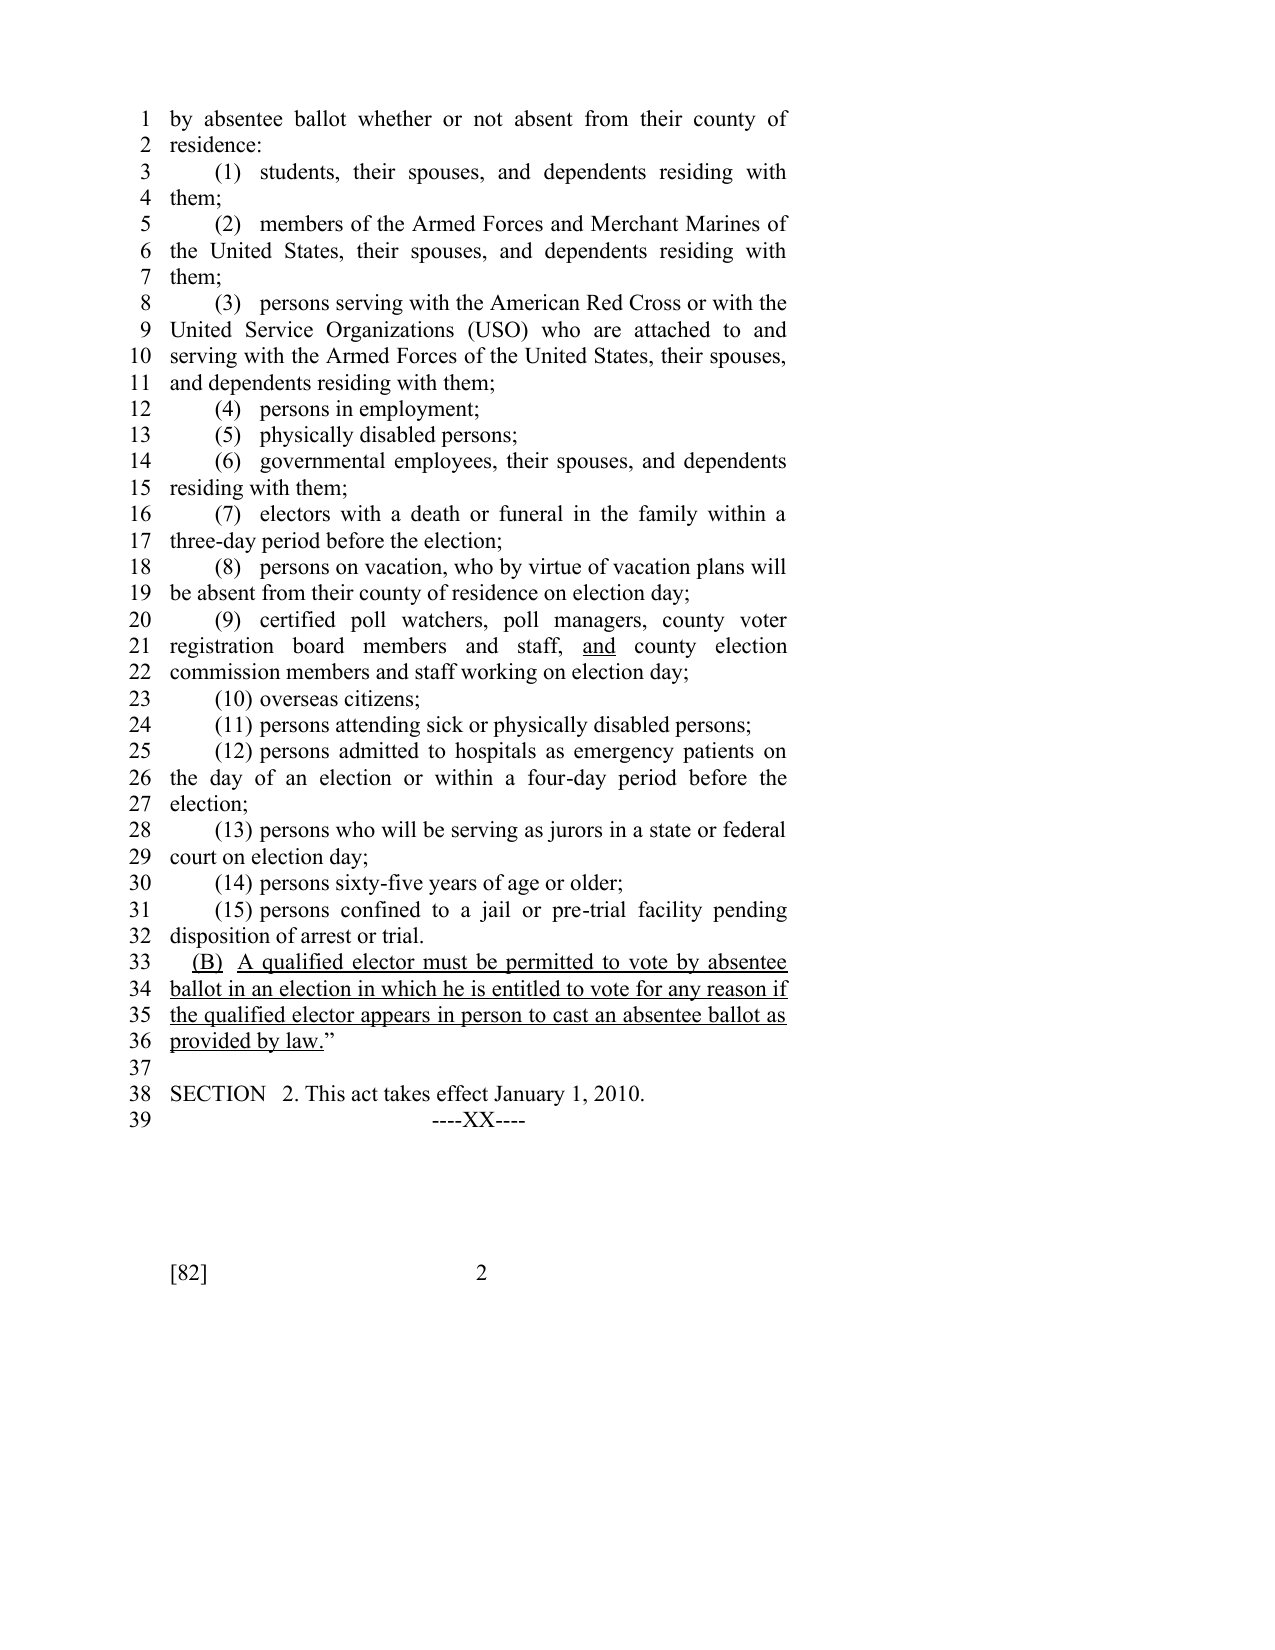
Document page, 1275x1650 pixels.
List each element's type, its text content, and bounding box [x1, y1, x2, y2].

text (8) persons on vacation, who by virtue of vacation plans will be absent from their county of residence on election day; [169, 553, 787, 606]
text (9) certified poll watchers, poll managers, county voter registration board members and staff, and county election commission members and staff working on election day; [169, 606, 787, 685]
text (10) overseas citizens; [169, 685, 787, 711]
text (15) persons confined to a jail or pre-trial facility pending disposition of arrest or trial. [169, 896, 787, 948]
text (B) A qualified elector must be permitted to vote by absentee ballot in an election in which he is entitled to vote for any reason if the qualified elector appears in person to cast an absentee ballot as provided by law.” [169, 1025, 787, 1054]
text (11) persons attending sick or physically disabled persons; [169, 711, 787, 737]
text (7) electors with a death or funeral in the family within a three-day period before the election; [169, 500, 787, 553]
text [169, 105, 787, 158]
text (B) A qualified elector must be permitted to vote by absentee ballot in an election in which he is entitled to vote for any reason if the qualified elector appears in person to cast an absentee ballot as provided by law.” [169, 999, 787, 1024]
text (B) A qualified elector must be permitted to vote by absentee ballot in an election in which he is entitled to vote for any reason if the qualified elector appears in person to cast an absentee ballot as provided by law.” [169, 948, 787, 998]
text (3) persons serving with the American Red Cross or with the United Service Organizations (USO) who are attached to and serving with the Armed Forces of the United States, their spouses, and dependents residing with them; [169, 289, 787, 395]
text (4) persons in employment; [169, 395, 787, 421]
text (2) members of the Armed Forces and Merchant Marines of the United States, their spouses, and dependents residing with them; [169, 210, 787, 289]
text (6) governmental employees, their spouses, and dependents residing with them; [169, 448, 787, 500]
text (14) persons sixty-five years of age or older; [169, 869, 787, 896]
text (1) students, their spouses, and dependents residing with them; [169, 158, 787, 210]
text (13) persons who will be serving as jurors in a state or federal court on election day; [169, 817, 787, 869]
text (12) persons admitted to hospitals as emergency patients on the day of an election or within a four-day period before the election; [169, 737, 787, 817]
text SECTION 2. This act takes effect January 1, 2010. [169, 1080, 787, 1106]
text ----XX---- [169, 1106, 787, 1133]
text (5) physically disabled persons; [169, 421, 787, 448]
